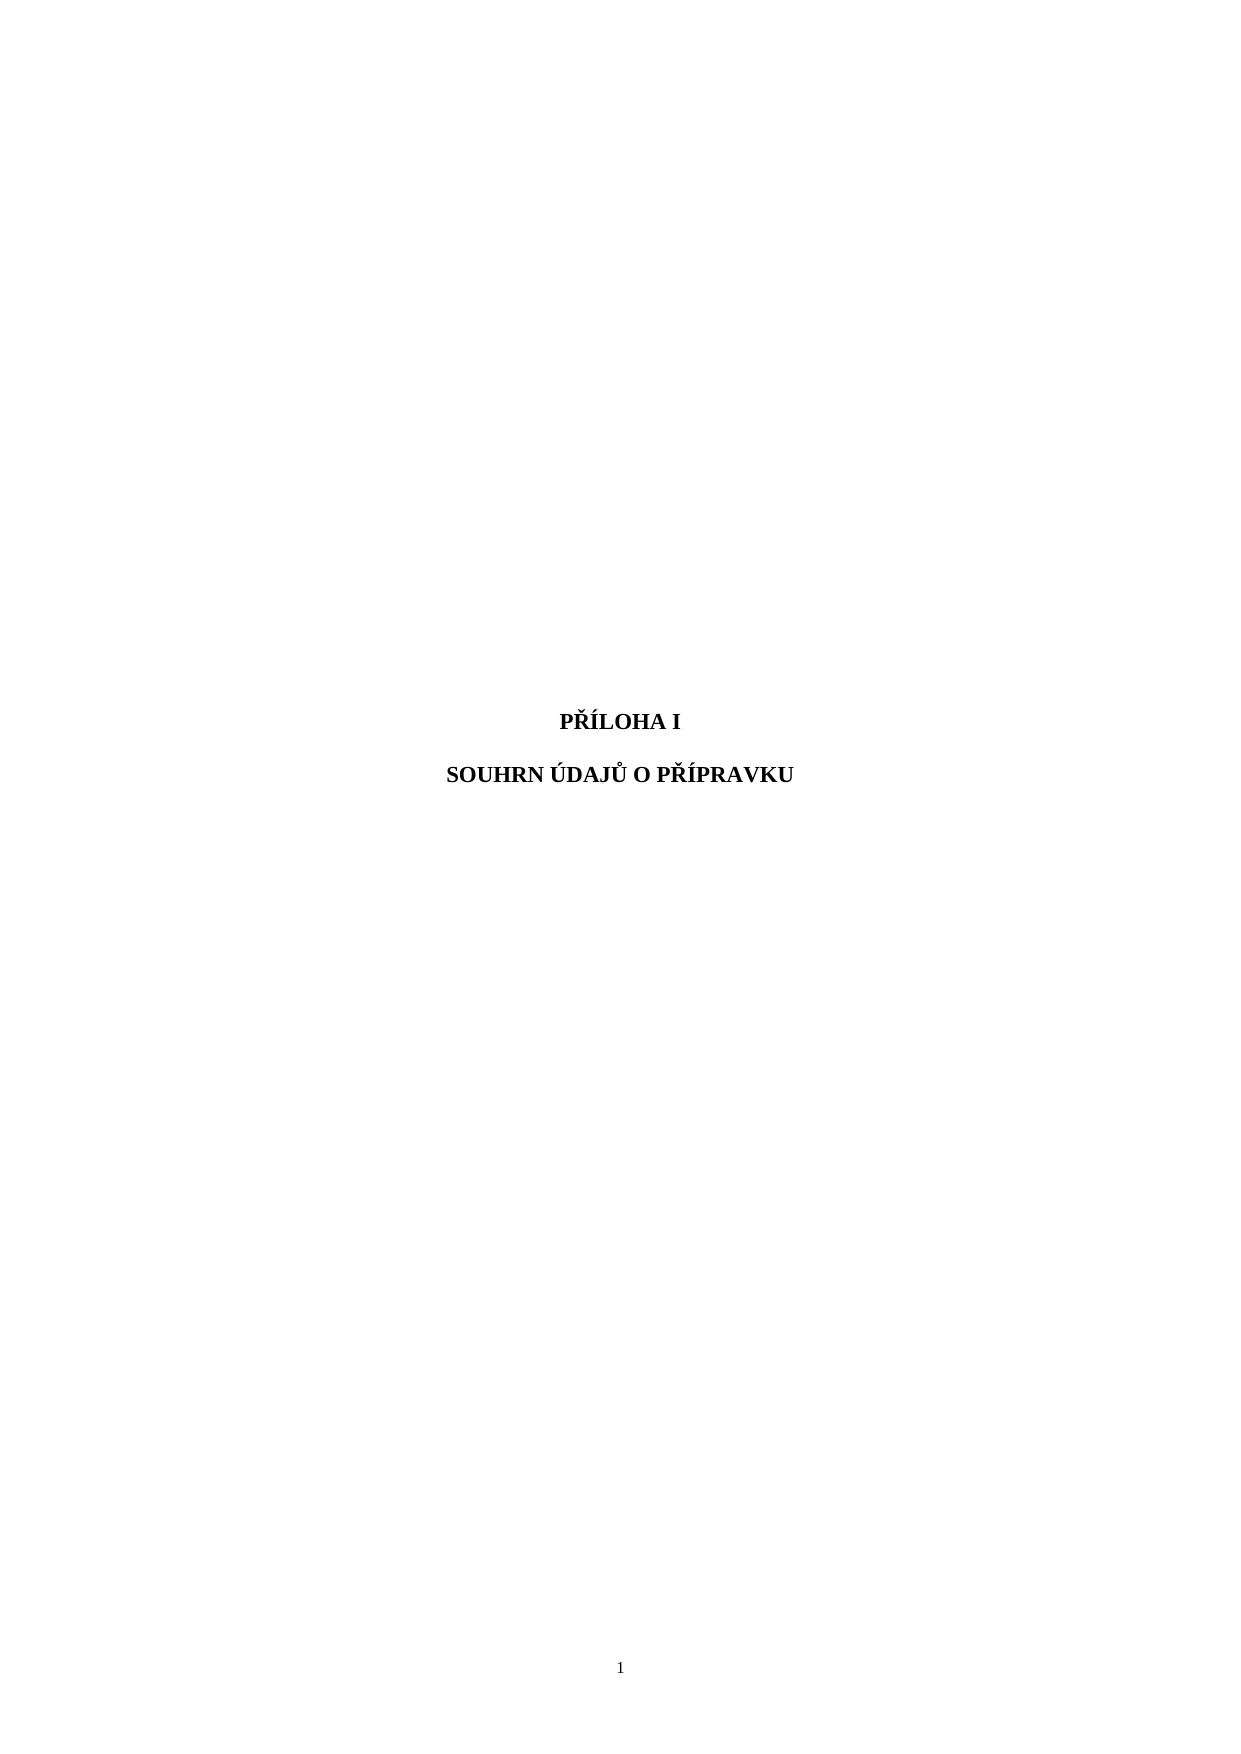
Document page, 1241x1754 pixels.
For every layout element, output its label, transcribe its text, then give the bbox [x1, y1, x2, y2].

text PŘÍLOHA I [148, 708, 1092, 734]
text SOUHRN ÚDAJŮ O PŘÍPRAVKU [148, 761, 1092, 787]
